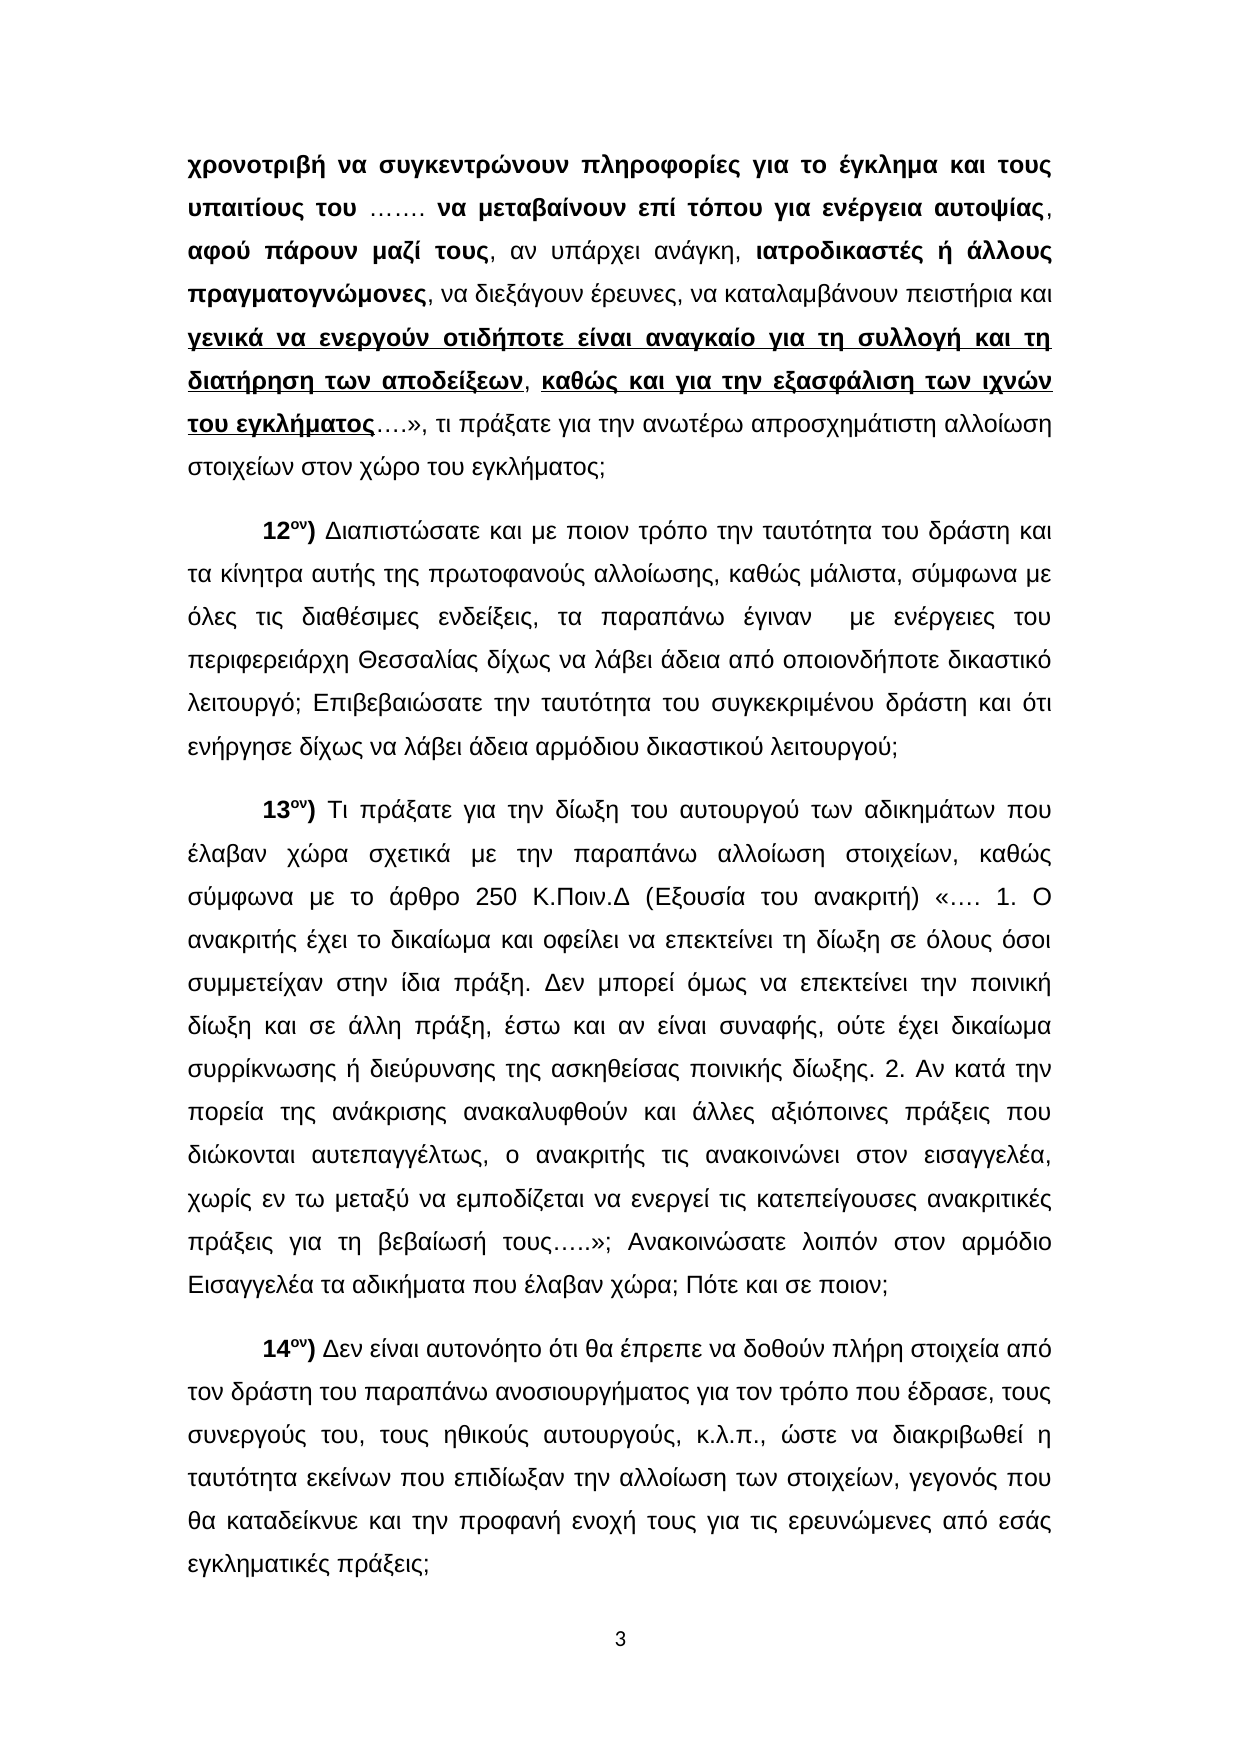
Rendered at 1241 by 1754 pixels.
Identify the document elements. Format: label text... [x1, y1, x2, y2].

text 12ον) Διαπιστώσατε και με ποιον τρόπο την ταυτότητα του δράστη και τα κίνητρα αυτής της πρωτοφανούς αλλοίωσης, καθώς μάλιστα, σύμφωνα με όλες τις διαθέσιμες ενδείξεις, τα παραπάνω έγιναν με ενέργειες του περιφερειάρχη Θεσσαλίας δίχως να λάβει άδεια από οποιονδήποτε δικαστικό λειτουργό; Επιβεβαιώσατε την ταυτότητα του συγκεκριμένου δράστη και ότι ενήργησε δίχως να λάβει άδεια αρμόδιου δικαστικού λειτουργού; [187, 516, 1053, 760]
text 13ον) Τι πράξατε για την δίωξη του αυτουργού των αδικημάτων που έλαβαν χώρα σχετικά με την παραπάνω αλλοίωση στοιχείων, καθώς σύμφωνα με το άρθρο 250 Κ.Ποιν.Δ (Εξουσία του ανακριτή) «…. 1. Ο ανακριτής έχει το δικαίωμα και οφείλει να επεκτείνει τη δίωξη σε όλους όσοι συμμετείχαν στην ίδια πράξη. Δεν μπορεί όμως να επεκτείνει την ποινική δίωξη και σε άλλη πράξη, έστω και αν είναι συναφής, ούτε έχει δικαίωμα συρρίκνωσης ή διεύρυνσης της ασκηθείσας ποινικής δίωξης. 2. Αν κατά την πορεία της ανάκρισης ανακαλυφθούν και άλλες αξιόποινες πράξεις που διώκονται αυτεπαγγέλτως, ο ανακριτής τις ανακοινώνει στον εισαγγελέα, χωρίς εν τω μεταξύ να εμποδίζεται να ενεργεί τις κατεπείγουσες ανακριτικές πράξεις για τη βεβαίωσή τους…..»; Ανακοινώσατε λοιπόν στον αρμόδιο Εισαγγελέα τα αδικήματα που έλαβαν χώρα; Πότε και σε ποιον; [187, 795, 1053, 1298]
text 14ον) Δεν είναι αυτονόητο ότι θα έπρεπε να δοθούν πλήρη στοιχεία από τον δράστη του παραπάνω ανοσιουργήματος για τον τρόπο που έδρασε, τους συνεργούς του, τους ηθικούς αυτουργούς, κ.λ.π., ώστε να διακριβωθεί η ταυτότητα εκείνων που επιδίωξαν την αλλοίωση των στοιχείων, γεγονός που θα καταδείκνυε και την προφανή ενοχή τους για τις ερευνώμενες από εσάς εγκληματικές πράξεις; [187, 1334, 1053, 1578]
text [187, 150, 1053, 481]
